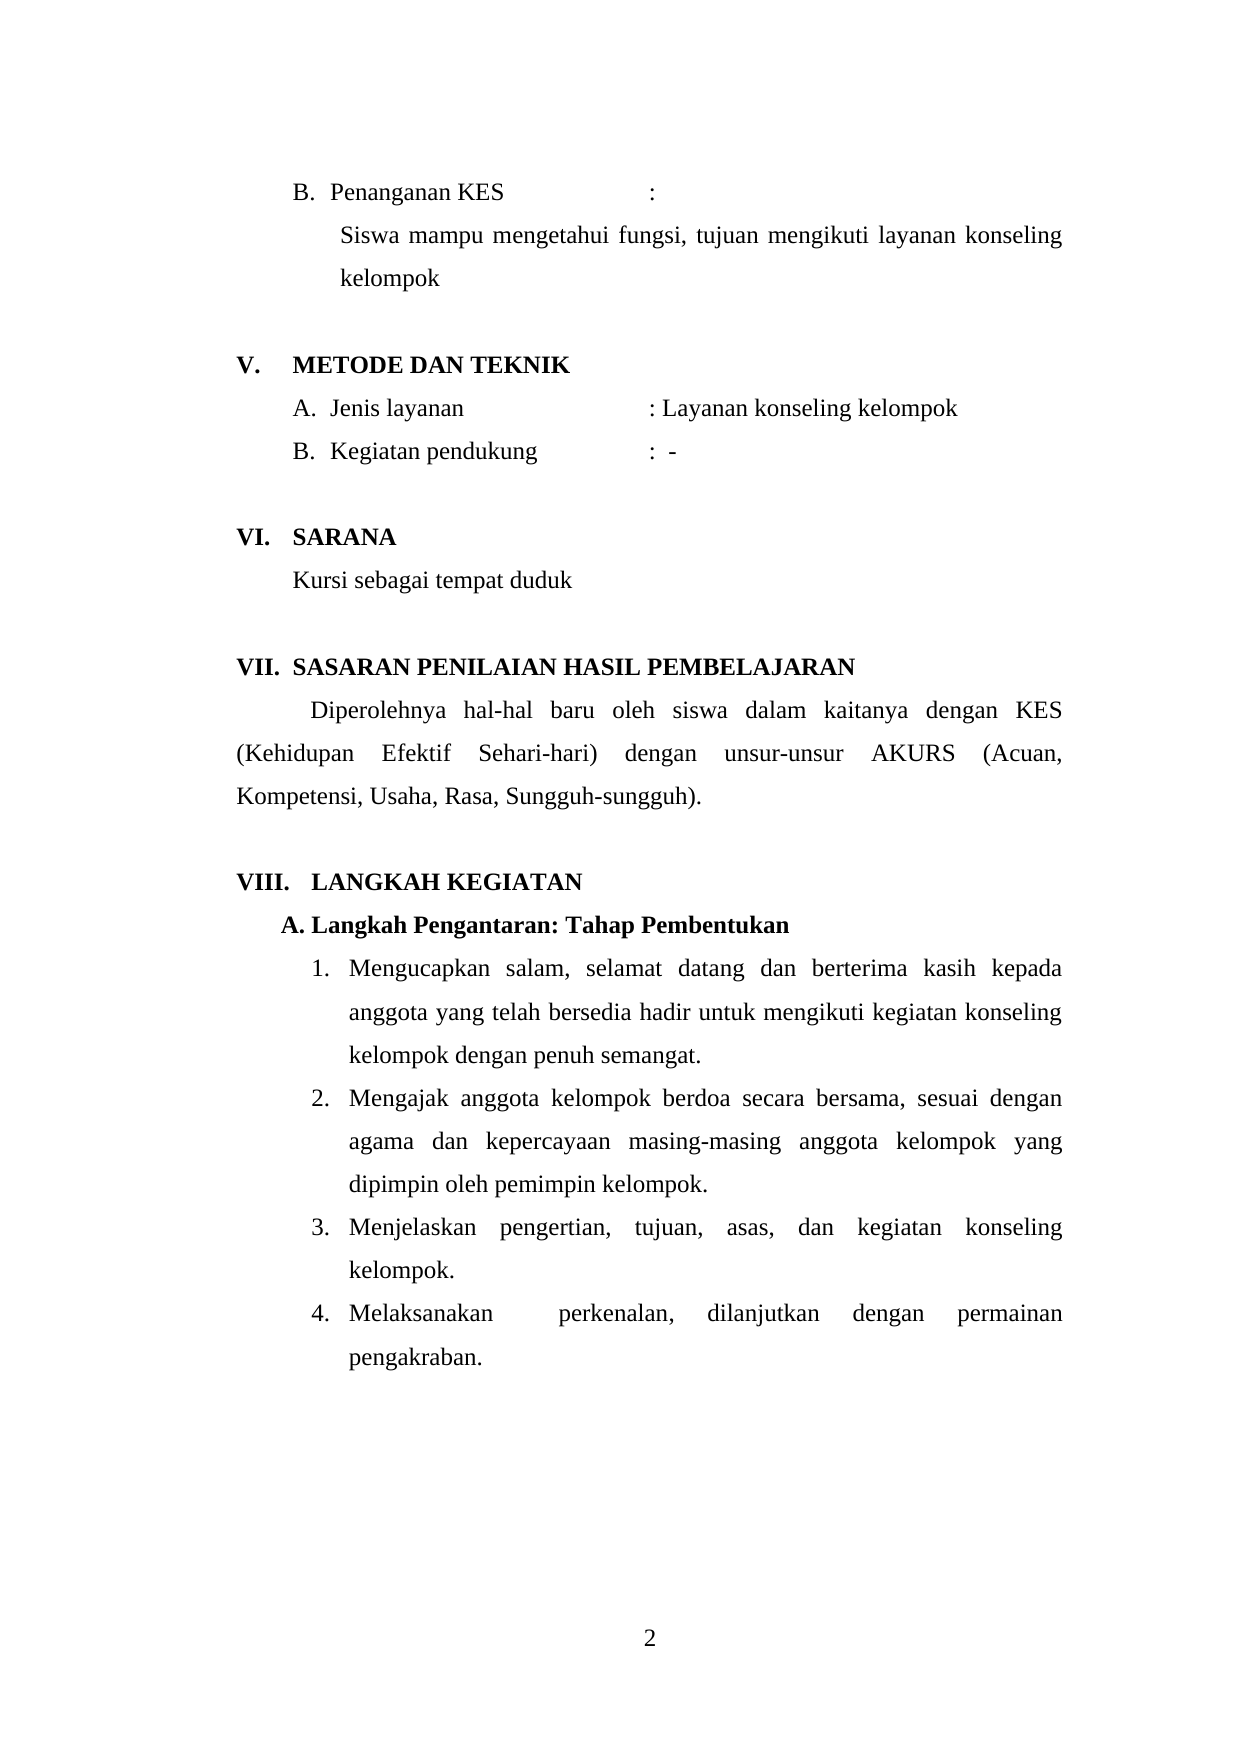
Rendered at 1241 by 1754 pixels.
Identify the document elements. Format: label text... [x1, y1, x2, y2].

list SASARAN PENILAIAN HASIL PEMBELAJARAN [236, 652, 1063, 680]
list Mengucapkan salam, selamat datang dan berterima kasih kepada anggota yang telah bersedia hadir untuk mengikuti kegiatan konseling kelompok dengan penuh semangat. [311, 953, 1063, 1068]
list SARANA [236, 522, 1063, 551]
list Melaksanakan perkenalan, dilanjutkan dengan permainan pengakraban. [311, 1298, 1063, 1370]
list Penanganan KES : [292, 177, 1063, 206]
list Kegiatan pendukung : - [292, 436, 1063, 465]
list METODE DAN TEKNIK [236, 350, 1063, 378]
list Jenis layanan : Layanan konseling kelompok [292, 393, 1063, 422]
list Diperolehnya hal-hal baru oleh siswa dalam kaitanya dengan KES (Kehidupan Efektif Sehari-hari) dengan unsur-unsur AKURS (Acuan, Kompetensi, Usaha, Rasa, Sungguh-sungguh). [236, 695, 1063, 810]
list Kursi sebagai tempat duduk [274, 565, 1063, 594]
list Langkah Pengantaran: Tahap Pembentukan [281, 910, 1063, 939]
list LANGKAH KEGIATAN [236, 867, 1063, 896]
list Mengajak anggota kelompok berdoa secara bersama, sesuai dengan agama dan kepercayaan masing-masing anggota kelompok yang dipimpin oleh pemimpin kelompok. [311, 1083, 1063, 1198]
list Menjelaskan pengertian, tujuan, asas, dan kegiatan konseling kelompok. [311, 1212, 1063, 1284]
list Siswa mampu mengetahui fungsi, tujuan mengikuti layanan konseling kelompok [340, 220, 1063, 292]
